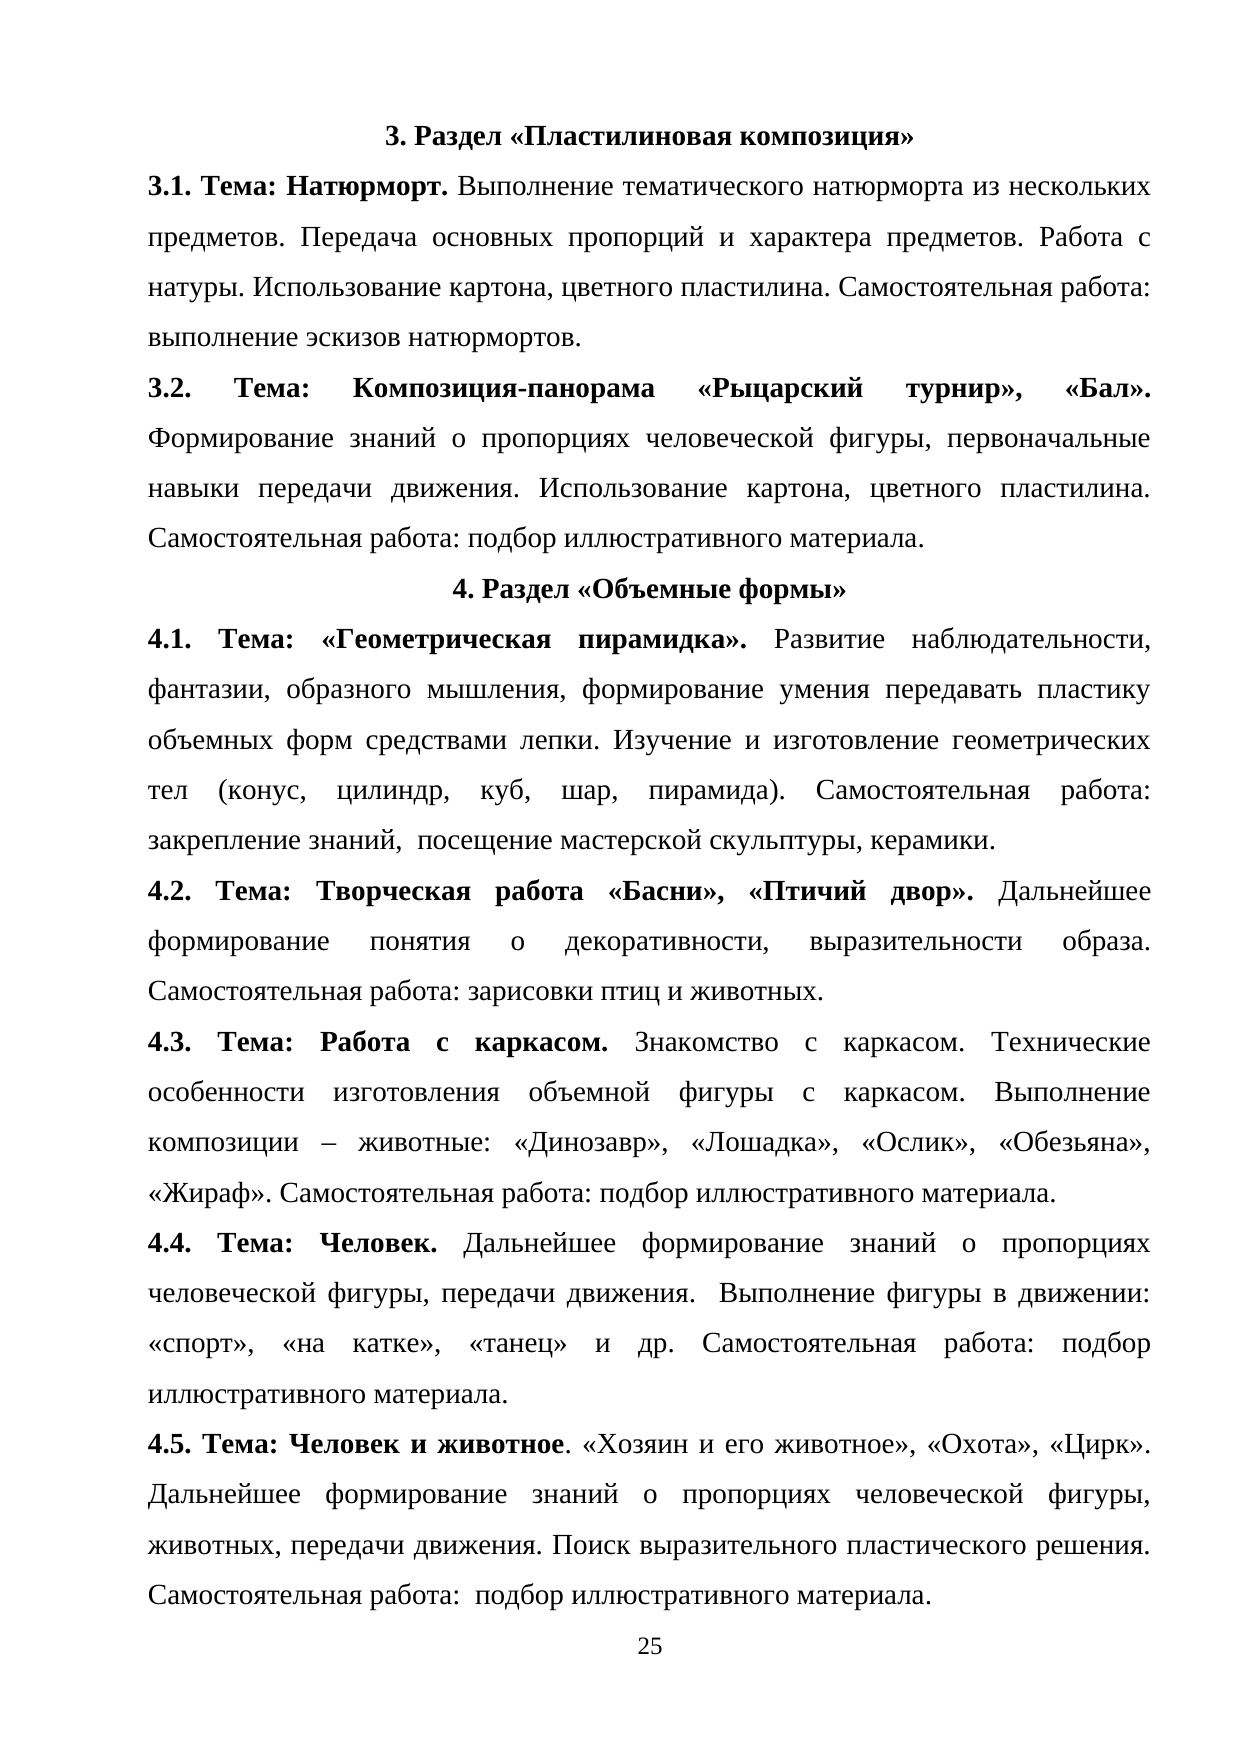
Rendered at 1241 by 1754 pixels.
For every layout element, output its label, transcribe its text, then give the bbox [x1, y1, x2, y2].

text 3.2. Тема: Композиция-панорама «Рыцарский турнир», «Бал». Формирование знаний о пропорциях человеческой фигуры, первоначальные навыки передачи движения. Использование картона, цветного пластилина. Самостоятельная работа: подбор иллюстративного материала. [148, 370, 1152, 554]
text 4.1. Тема: «Геометрическая пирамидка». Развитие наблюдательности, фантазии, образного мышления, формирование умения передавать пластику объемных форм средствами лепки. Изучение и изготовление геометрических тел (конус, цилиндр, куб, шар, пирамида). Самостоятельная работа: закрепление знаний, посещение мастерской скульптуры, керамики. [148, 621, 1152, 856]
text 4.4. Тема: Человек. Дальнейшее формирование знаний о пропорциях человеческой фигуры, передачи движения. Выполнение фигуры в движении: «спорт», «на катке», «танец» и др. Самостоятельная работа: подбор иллюстративного материала. [148, 1225, 1152, 1409]
text 4. Раздел «Объемные формы» [148, 571, 1152, 604]
text 4.3. Тема: Работа с каркасом. Знакомство с каркасом. Технические особенности изготовления объемной фигуры с каркасом. Выполнение композиции – животные: «Динозавр», «Лошадка», «Ослик», «Обезьяна», «Жираф». Самостоятельная работа: подбор иллюстративного материала. [148, 1024, 1152, 1208]
text 4.2. Тема: Творческая работа «Басни», «Птичий двор». Дальнейшее формирование понятия о декоративности, выразительности образа. Самостоятельная работа: зарисовки птиц и животных. [148, 873, 1152, 1007]
text 4.5. Тема: Человек и животное. «Хозяин и его животное», «Охота», «Цирк». Дальнейшее формирование знаний о пропорциях человеческой фигуры, животных, передачи движения. Поиск выразительного пластического решения. Самостоятельная работа: подбор иллюстративного материала. [148, 1426, 1152, 1611]
text 3.1. Тема: Натюрморт. Выполнение тематического натюрморта из нескольких предметов. Передача основных пропорций и характера предметов. Работа с натуры. Использование картона, цветного пластилина. Самостоятельная работа: выполнение эскизов натюрмортов. [148, 168, 1152, 353]
text 3. Раздел «Пластилиновая композиция» [148, 118, 1152, 152]
